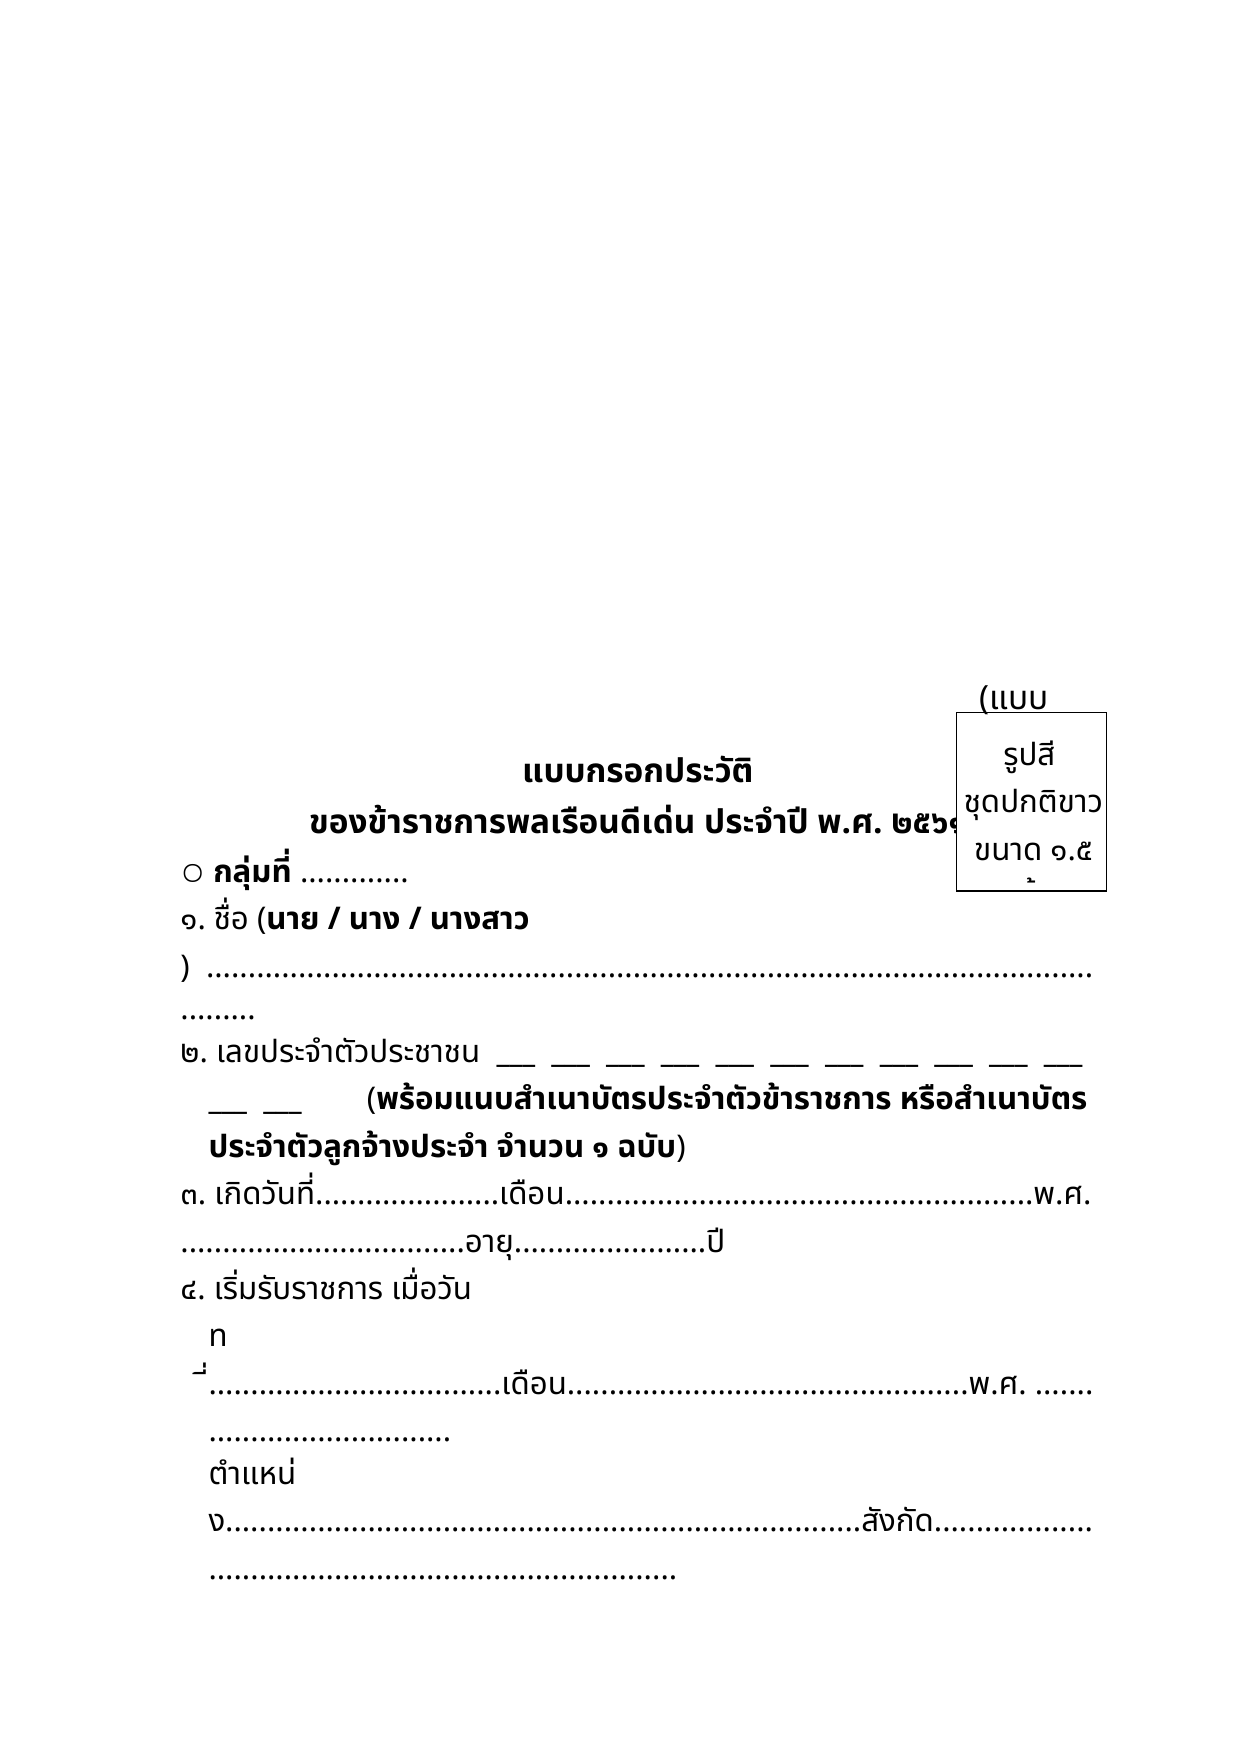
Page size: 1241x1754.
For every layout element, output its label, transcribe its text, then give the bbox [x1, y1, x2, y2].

text ๒. เลขประจำตัวประชาชน ___ ___ ___ ___ ___ ___ ___ ___ ___ ___ ___ ___ ___ (พร้อมแนบสำเนาบัตรประจำตัวข้าราชการ หรือสำเนาบัตรประจำตัวลูกจ้างประจำ จำนวน ๑ ฉบับ) [180, 1029, 1095, 1171]
text แบบกรอกประวัติ [180, 747, 956, 798]
text ๓. เกิดวันที่......................เดือน........................................................พ.ศ. ..................................อายุ.......................ปี [180, 1171, 1095, 1266]
text ๑. ชื่อ (นาย / นาง / นางสาว ) ................................................................................................................... [180, 896, 1095, 1029]
text ๔. เริ่มรับราชการ เมื่อวันที่...................................เดือน................................................พ.ศ. .................................... ตำแหน่ง............................................................................สังกัด........................................................................... [180, 1266, 1095, 1588]
text กลุ่มที่ ............. [180, 848, 1095, 896]
text ของข้าราชการพลเรือนดีเด่น ประจำปี พ.ศ. ๒๕๖๑ [180, 798, 956, 848]
